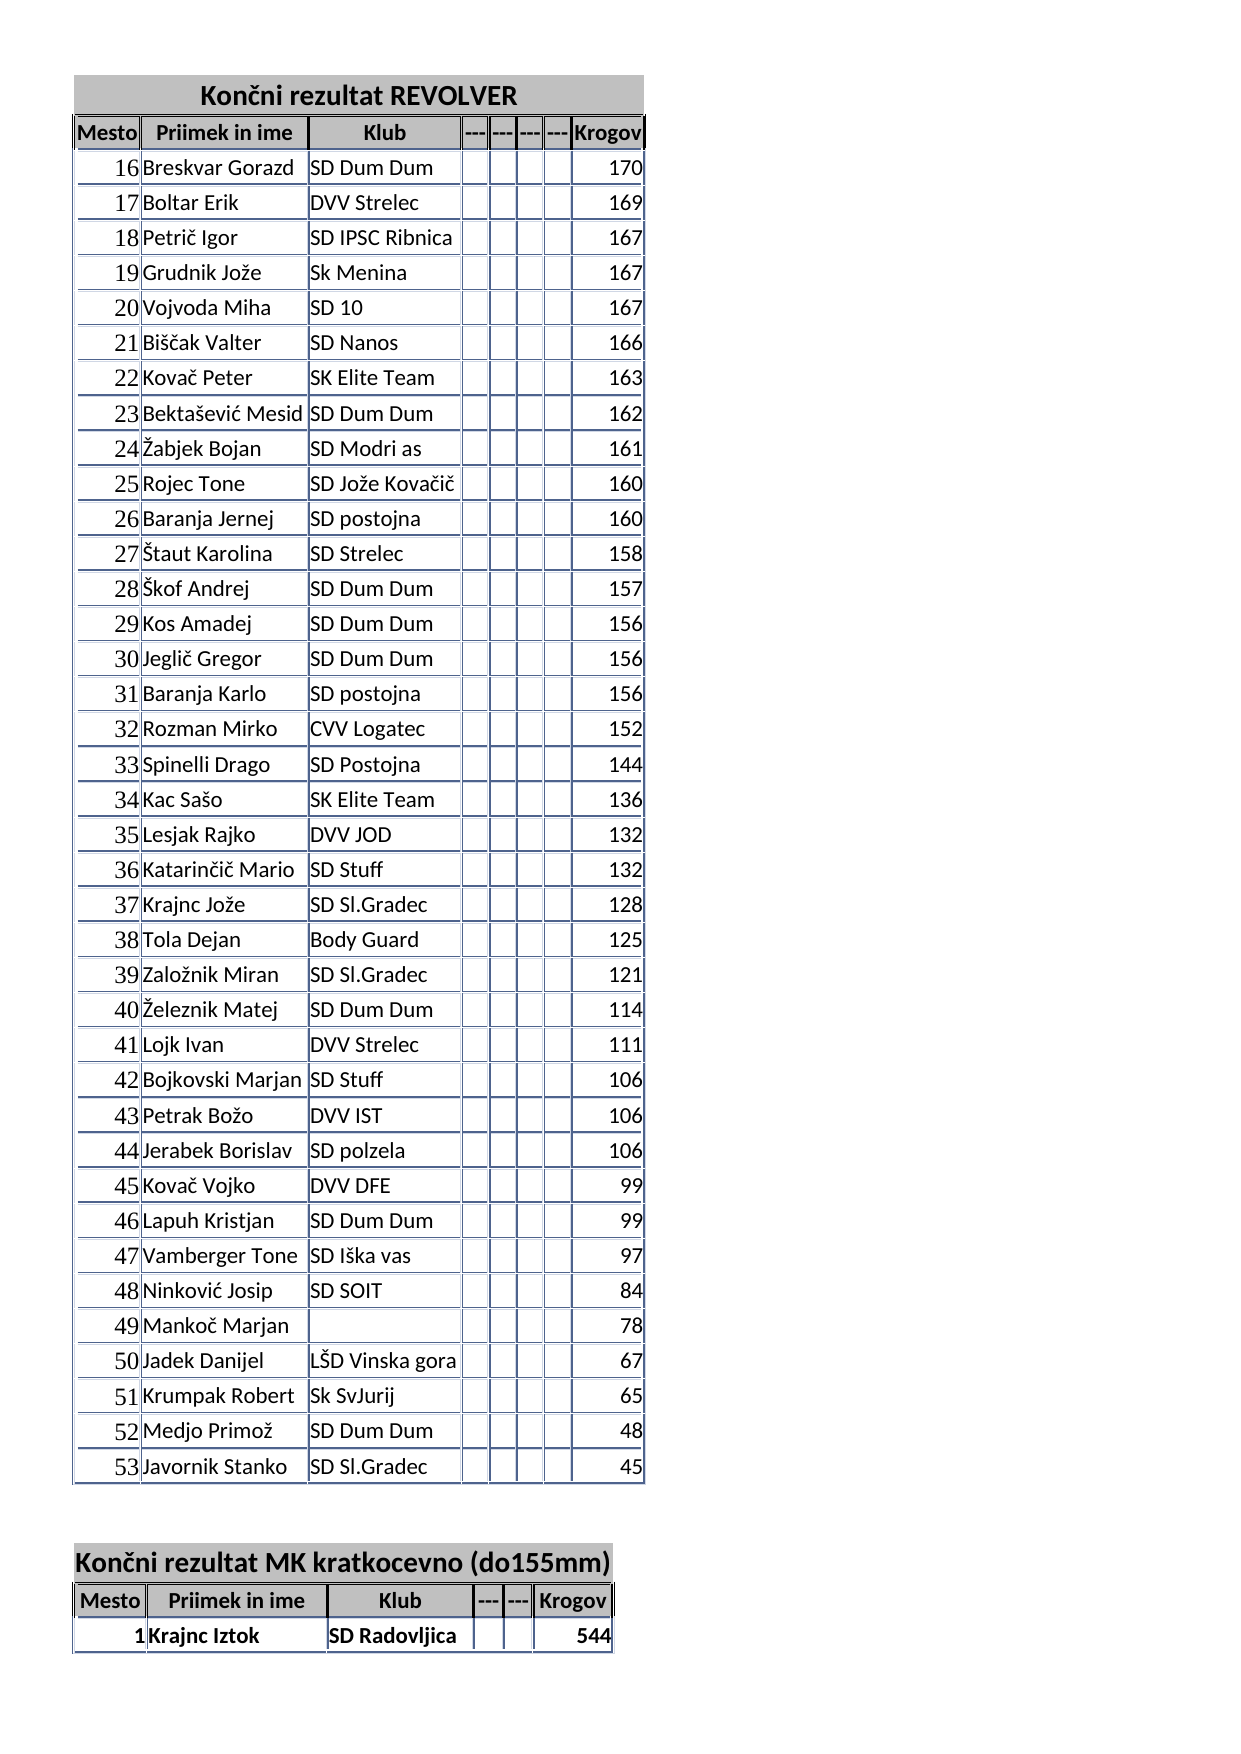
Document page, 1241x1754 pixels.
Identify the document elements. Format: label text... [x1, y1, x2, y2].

table_cell 46 [75, 1201, 139, 1236]
table_cell [491, 959, 515, 991]
table_cell [518, 538, 542, 569]
table_cell [545, 1415, 570, 1447]
table_cell [491, 1380, 515, 1412]
table_cell 18 [75, 218, 139, 253]
table_cell CVV Logatec [310, 713, 460, 745]
table_cell 27 [75, 534, 139, 569]
table_cell Kovač Peter [142, 362, 307, 394]
table_cell SK Elite Team [310, 783, 460, 815]
table_cell 65 [571, 1377, 644, 1412]
table_cell [544, 1450, 571, 1482]
table_cell [518, 257, 542, 288]
table_cell Sk Menina [310, 257, 460, 288]
table_cell [310, 1310, 460, 1342]
table_cell 114 [571, 991, 644, 1026]
table_cell [463, 1099, 487, 1131]
table_cell [491, 187, 515, 218]
table_cell [463, 468, 487, 499]
table_cell [462, 1447, 489, 1482]
table_cell Spinelli Drago [142, 748, 307, 780]
table_cell [518, 1064, 542, 1096]
table_cell 156 [573, 640, 644, 675]
table_cell 51 [74, 1377, 141, 1412]
table_cell [463, 257, 487, 288]
table_cell [545, 152, 570, 183]
table_cell 43 [75, 1096, 139, 1131]
table_cell Železnik Matej [142, 994, 307, 1026]
table_cell [463, 573, 487, 604]
table_cell SD Dum Dum [310, 1415, 460, 1447]
table_cell 132 [573, 850, 644, 885]
table_cell [463, 959, 487, 991]
table_cell DVV DFE [310, 1170, 460, 1201]
table_cell SD polzela [310, 1134, 460, 1166]
table_cell [491, 1275, 515, 1307]
table_cell [491, 1345, 515, 1377]
table_cell DVV Strelec [310, 1029, 460, 1061]
table_cell 26 [75, 499, 139, 534]
table_cell [463, 1064, 487, 1096]
table_cell 111 [571, 1026, 644, 1061]
table_cell 29 [75, 605, 139, 639]
table_cell [463, 924, 487, 956]
table_cell [518, 362, 542, 394]
table_cell [463, 1134, 487, 1166]
table_cell Petrič Igor [142, 222, 307, 253]
table_cell [491, 678, 515, 710]
table_cell 19 [75, 254, 139, 288]
table_cell [545, 994, 570, 1026]
table_cell [545, 397, 570, 429]
table_cell SD Dum Dum [310, 643, 460, 675]
table_cell [518, 1380, 542, 1412]
table_cell [518, 292, 542, 324]
table_cell 99 [573, 1201, 644, 1236]
table_cell 544 [533, 1616, 611, 1651]
table_cell [518, 1345, 542, 1377]
table_cell [545, 889, 570, 920]
table_cell [545, 854, 570, 885]
table_cell [545, 678, 570, 710]
table_cell Sk SvJurij [310, 1380, 460, 1412]
table_cell [518, 959, 542, 991]
table_cell [491, 503, 515, 534]
table_cell [491, 538, 515, 569]
table_cell [545, 1064, 570, 1096]
table_cell [491, 327, 515, 359]
table_cell [518, 608, 542, 639]
table_cell 41 [74, 1026, 141, 1061]
table_cell [463, 538, 487, 569]
table_cell Priimek in ime [142, 117, 307, 148]
table_cell 24 [75, 429, 139, 464]
table_cell 36 [75, 850, 139, 885]
table_cell [491, 362, 515, 394]
table_cell [463, 187, 487, 218]
table_cell [463, 1029, 487, 1061]
table_cell [545, 819, 570, 850]
table_cell 30 [75, 640, 139, 675]
table_cell [518, 1275, 542, 1307]
table_cell 32 [74, 710, 141, 745]
table_cell [545, 1029, 570, 1061]
table_cell [491, 1029, 515, 1061]
table_cell 167 [573, 254, 644, 288]
table_cell [491, 432, 515, 464]
table_cell 167 [573, 218, 644, 253]
table_cell SD Postojna [310, 748, 460, 780]
table_cell [463, 748, 487, 780]
table_cell DVV JOD [310, 819, 460, 850]
table_cell Klub [329, 1585, 472, 1616]
table_cell [518, 573, 542, 604]
table_cell [491, 1099, 515, 1131]
table_cell 48 [75, 1271, 139, 1307]
table_cell [491, 819, 515, 850]
table_cell SD Stuff [310, 854, 460, 885]
table_cell [491, 292, 515, 324]
table_cell 42 [74, 1061, 141, 1096]
table_cell [491, 994, 515, 1026]
table_cell [545, 1170, 570, 1201]
table_cell [503, 1616, 533, 1651]
table_cell 17 [75, 183, 139, 218]
table_cell SD Dum Dum [310, 608, 460, 639]
table_cell 48 [571, 1412, 644, 1447]
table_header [74, 1543, 613, 1582]
table_cell Krajnc Jože [142, 889, 307, 920]
table_cell [516, 1450, 544, 1482]
table_cell 16 [75, 148, 139, 183]
table_cell [473, 1619, 503, 1651]
table_cell 158 [573, 534, 644, 569]
table_cell SD Dum Dum [310, 397, 460, 429]
table_cell SD Radovljica [327, 1619, 473, 1651]
table_cell [491, 1415, 515, 1447]
table_cell Škof Andrej [142, 573, 307, 604]
table_cell Krogov [533, 1582, 613, 1616]
table_cell [545, 573, 570, 604]
table_cell Krajnc Iztok [147, 1619, 327, 1651]
table_cell [518, 748, 542, 780]
table_cell SD Strelec [310, 538, 460, 569]
table_cell [491, 889, 515, 920]
table_cell [518, 889, 542, 920]
table_cell [463, 1205, 487, 1236]
table_cell Krogov [571, 114, 644, 148]
table_cell [545, 1205, 570, 1236]
table_cell 23 [75, 394, 139, 429]
table_cell 152 [571, 710, 644, 745]
table_cell [518, 643, 542, 675]
table_cell 33 [75, 745, 139, 780]
table_cell [545, 292, 570, 324]
table_cell --- [491, 117, 515, 148]
table_cell 167 [573, 289, 644, 324]
table_cell [463, 327, 487, 359]
table_cell [463, 397, 487, 429]
table_cell Priimek in ime [148, 1585, 326, 1616]
table_cell [545, 362, 570, 394]
table_cell 84 [573, 1271, 644, 1307]
table_cell [491, 1064, 515, 1096]
table_cell [463, 854, 487, 885]
table_cell [463, 643, 487, 675]
table_cell 45 [75, 1166, 139, 1201]
table_cell [545, 503, 570, 534]
table_cell 166 [571, 324, 644, 359]
table_cell [518, 783, 542, 815]
table_cell [463, 1275, 487, 1307]
table_cell 78 [571, 1307, 644, 1342]
table_cell [518, 819, 542, 850]
table_cell --- [475, 1585, 502, 1616]
table_cell [518, 1134, 542, 1166]
table_cell 169 [573, 183, 644, 218]
table_cell Katarinčič Mario [142, 854, 307, 885]
table_cell [518, 1029, 542, 1061]
table_cell [518, 1170, 542, 1201]
table_cell [518, 1099, 542, 1131]
table_cell SD Dum Dum [310, 1205, 460, 1236]
table_cell [463, 889, 487, 920]
table_cell 37 [75, 885, 139, 920]
table_cell DVV IST [310, 1099, 460, 1131]
table_cell SD Sl.Gradec [310, 959, 460, 991]
table_cell [518, 1415, 542, 1447]
table_cell Lapuh Kristjan [142, 1205, 307, 1236]
table_cell 156 [573, 605, 644, 639]
table_cell 162 [573, 394, 643, 429]
table_cell 156 [571, 675, 644, 710]
table_cell [518, 468, 542, 499]
table_cell 160 [573, 464, 644, 499]
table_cell [545, 327, 570, 359]
table_cell Krumpak Robert [142, 1380, 307, 1412]
table_cell [463, 678, 487, 710]
table_cell Štaut Karolina [142, 538, 307, 569]
table_cell [545, 1134, 570, 1166]
table_cell [518, 994, 542, 1026]
table_cell Vojvoda Miha [142, 292, 307, 324]
table_cell [545, 1310, 570, 1342]
table_cell 144 [573, 745, 643, 780]
table_cell [463, 152, 487, 183]
table_cell Mesto [74, 114, 141, 148]
table_cell [489, 1450, 516, 1482]
table_cell SD IPSC Ribnica [310, 222, 460, 253]
table_cell 106 [571, 1061, 644, 1096]
table_cell [491, 608, 515, 639]
table_cell 157 [573, 569, 644, 604]
table_cell [463, 994, 487, 1026]
table_cell SD postojna [310, 678, 460, 710]
table_cell [545, 713, 570, 745]
table_cell SD Dum Dum [310, 152, 460, 183]
table_cell SD Nanos [310, 327, 460, 359]
table_cell Žabjek Bojan [142, 432, 307, 464]
table_cell [545, 783, 570, 815]
table_cell [491, 1310, 515, 1342]
table_cell [491, 468, 515, 499]
table_cell [491, 257, 515, 288]
table_cell [463, 292, 487, 324]
table_cell Javornik Stanko [141, 1450, 308, 1482]
table_cell Baranja Jernej [142, 503, 307, 534]
table_cell 136 [573, 780, 643, 815]
table_cell [463, 1380, 487, 1412]
table_cell [491, 783, 515, 815]
table_cell [518, 924, 542, 956]
table_cell Lojk Ivan [142, 1029, 307, 1061]
table_cell [491, 1170, 515, 1201]
table_cell 67 [571, 1342, 644, 1377]
table_cell [463, 713, 487, 745]
table_cell 40 [74, 991, 141, 1026]
table_cell --- [463, 117, 487, 148]
table_cell Kovač Vojko [142, 1170, 307, 1201]
table_cell 1 [75, 1616, 147, 1651]
table_cell 50 [74, 1342, 141, 1377]
table_cell [518, 397, 542, 429]
table_cell [491, 1240, 515, 1271]
table_cell Medjo Primož [142, 1415, 307, 1447]
table_cell [518, 152, 542, 183]
table_cell [545, 959, 570, 991]
table_cell LŠD Vinska gora [310, 1345, 460, 1377]
table_cell [491, 222, 515, 253]
table_cell [463, 1310, 487, 1342]
table_cell Založnik Miran [142, 959, 307, 991]
table_cell 160 [573, 499, 644, 534]
table_cell SD Stuff [310, 1064, 460, 1096]
table_cell Biščak Valter [142, 327, 307, 359]
table_cell [463, 432, 487, 464]
table_cell 163 [571, 359, 644, 394]
table_cell [545, 748, 570, 780]
table_cell 49 [74, 1307, 141, 1342]
table_cell 170 [573, 148, 644, 183]
table_cell [545, 1345, 570, 1377]
table_cell [545, 1240, 570, 1271]
table_cell Rozman Mirko [142, 713, 307, 745]
table_cell 39 [74, 956, 141, 991]
table_cell [518, 327, 542, 359]
table_cell Jeglič Gregor [142, 643, 307, 675]
table_cell 97 [573, 1236, 644, 1271]
table_cell [545, 643, 570, 675]
table_cell 38 [75, 920, 139, 956]
table_cell [463, 783, 487, 815]
table_cell Klub [310, 117, 460, 148]
table_cell SD 10 [310, 292, 460, 324]
table_cell [518, 432, 542, 464]
table_cell Breskvar Gorazd [142, 152, 307, 183]
table_cell SD Modri as [310, 432, 460, 464]
table_cell 45 [571, 1447, 643, 1482]
table_cell [491, 854, 515, 885]
table_cell Vamberger Tone [142, 1240, 307, 1271]
table_cell [518, 1205, 542, 1236]
table_cell Baranja Karlo [142, 678, 307, 710]
table_cell [491, 643, 515, 675]
table_cell 31 [74, 675, 141, 710]
table_cell [463, 1170, 487, 1201]
table_cell 99 [573, 1166, 644, 1201]
table_cell 47 [75, 1236, 139, 1271]
table_cell [518, 503, 542, 534]
table_cell [491, 152, 515, 183]
table_cell 121 [571, 956, 644, 991]
table_cell Boltar Erik [142, 187, 307, 218]
table_cell SK Elite Team [310, 362, 460, 394]
table_cell Mesto [74, 1582, 147, 1616]
table_cell 161 [573, 429, 643, 464]
table_cell --- [545, 117, 570, 148]
table_cell 25 [75, 464, 139, 499]
table_cell [463, 362, 487, 394]
table_cell [545, 538, 570, 569]
table_cell DVV Strelec [310, 187, 460, 218]
table_cell 44 [75, 1131, 139, 1166]
table_cell [545, 257, 570, 288]
table_cell SD Sl.Gradec [308, 1450, 462, 1482]
table_cell Petrak Božo [142, 1099, 307, 1131]
table_cell [545, 608, 570, 639]
table_cell 28 [75, 569, 139, 604]
table_cell [518, 1240, 542, 1271]
table_cell [491, 924, 515, 956]
table_cell [545, 1275, 570, 1307]
table_cell Jerabek Borislav [142, 1134, 307, 1166]
table_cell 20 [75, 289, 139, 324]
table_cell [491, 1134, 515, 1166]
table_cell [491, 1205, 515, 1236]
table_cell [463, 819, 487, 850]
table_cell 52 [74, 1412, 141, 1447]
table_cell Body Guard [310, 924, 460, 956]
table_cell [463, 1415, 487, 1447]
table_cell [463, 1345, 487, 1377]
table_cell [545, 222, 570, 253]
table_cell Ninković Josip [142, 1275, 307, 1307]
table_cell [491, 748, 515, 780]
table_cell 125 [573, 920, 644, 956]
table_cell Kos Amadej [142, 608, 307, 639]
table_cell [545, 468, 570, 499]
table_cell [545, 1380, 570, 1412]
table_cell [491, 713, 515, 745]
table_cell Bektašević Mesid [142, 397, 307, 429]
table_cell [518, 678, 542, 710]
table_cell [491, 397, 515, 429]
table_cell [463, 608, 487, 639]
table_cell [463, 1240, 487, 1271]
table_cell 22 [74, 359, 141, 394]
table_cell 132 [573, 815, 644, 850]
table_header Končni rezultat REVOLVER [74, 75, 644, 114]
table_cell [545, 924, 570, 956]
table_cell [518, 854, 542, 885]
table_cell 34 [75, 780, 139, 815]
table_cell [545, 1099, 570, 1131]
table_cell [518, 713, 542, 745]
table_cell [545, 187, 570, 218]
table_cell Kac Sašo [142, 783, 307, 815]
table_cell Tola Dejan [142, 924, 307, 956]
table_cell 53 [75, 1447, 141, 1482]
table_cell 21 [74, 324, 141, 359]
table_cell Lesjak Rajko [142, 819, 307, 850]
table_cell 35 [75, 815, 139, 850]
table_cell [518, 187, 542, 218]
table_cell Bojkovski Marjan [142, 1064, 307, 1096]
table_cell Jadek Danijel [142, 1345, 307, 1377]
table_cell [518, 222, 542, 253]
table_cell SD Iška vas [310, 1240, 460, 1271]
table_cell SD Sl.Gradec [310, 889, 460, 920]
table_cell SD SOIT [310, 1275, 460, 1307]
table_cell SD Jože Kovačič [310, 468, 460, 499]
table_cell 106 [573, 1096, 643, 1131]
table_cell --- [505, 1585, 531, 1616]
table_cell SD Dum Dum [310, 994, 460, 1026]
table_cell SD postojna [310, 503, 460, 534]
table_cell [463, 503, 487, 534]
table_cell 106 [573, 1131, 643, 1166]
table_cell --- [518, 117, 542, 148]
table_cell [491, 573, 515, 604]
table_cell Rojec Tone [142, 468, 307, 499]
table_cell 128 [573, 885, 644, 920]
table_cell SD Dum Dum [310, 573, 460, 604]
table_cell Grudnik Jože [142, 257, 307, 288]
table_cell [463, 222, 487, 253]
table_cell [518, 1310, 542, 1342]
table_cell [545, 432, 570, 464]
table_cell Mankoč Marjan [142, 1310, 307, 1342]
